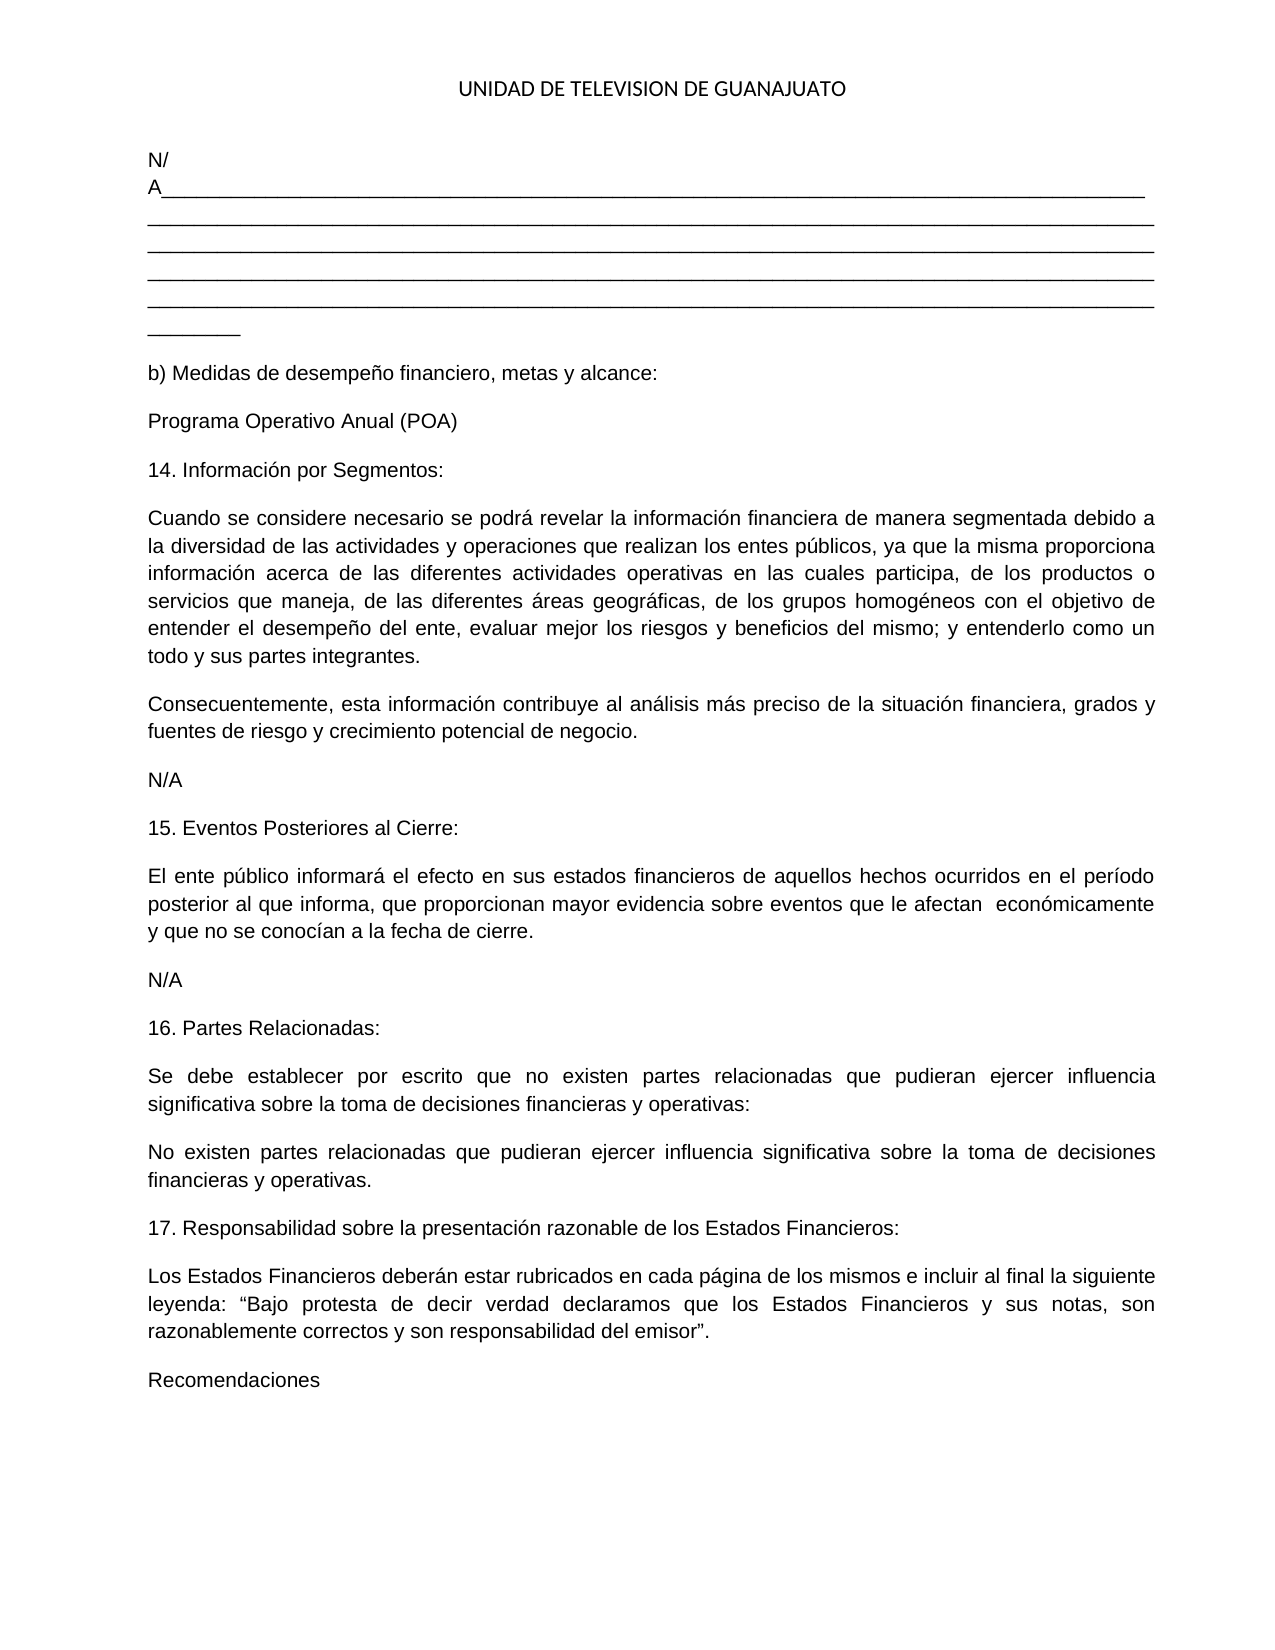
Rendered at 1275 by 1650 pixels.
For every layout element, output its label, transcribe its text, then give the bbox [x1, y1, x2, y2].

text Los Estados Financieros deberán estar rubricados en cada página de los mismos e incluir al final la siguiente leyenda: “Bajo protesta de decir verdad declaramos que los Estados Financieros y sus notas, son razonablemente correctos y son responsabilidad del emisor”. [148, 1264, 1157, 1343]
text Consecuentemente, esta información contribuye al análisis más preciso de la situación financiera, grados y fuentes de riesgo y crecimiento potencial de negocio. [148, 692, 1157, 743]
text N/A [148, 768, 1157, 792]
text El ente público informará el efecto en sus estados financieros de aquellos hechos ocurridos en el período posterior al que informa, que proporcionan mayor evidencia sobre eventos que le afectan económicamente y que no se conocían a la fecha de cierre. [148, 864, 1157, 943]
text Cuando se considere necesario se podrá revelar la información financiera de manera segmentada debido a la diversidad de las actividades y operaciones que realizan los entes públicos, ya que la misma proporciona información acerca de las diferentes actividades operativas en las cuales participa, de los productos o servicios que maneja, de las diferentes áreas geográficas, de los grupos homogéneos con el objetivo de entender el desempeño del ente, evaluar mejor los riesgos y beneficios del mismo; y entenderlo como un todo y sus partes integrantes. [148, 506, 1157, 667]
text N/A [148, 968, 1157, 992]
text No existen partes relacionadas que pudieran ejercer influencia significativa sobre la toma de decisiones financieras y operativas. [148, 1140, 1157, 1192]
text Recomendaciones [148, 1368, 1157, 1392]
text Se debe establecer por escrito que no existen partes relacionadas que pudieran ejercer influencia significativa sobre la toma de decisiones financieras y operativas: [148, 1064, 1157, 1116]
text 14. Información por Segmentos: [148, 458, 1157, 482]
text Programa Operativo Anual (POA) [148, 409, 1157, 433]
text 17. Responsabilidad sobre la presentación razonable de los Estados Financieros: [148, 1216, 1157, 1240]
text N/A_________________________________________________________________________________________________________________________________________________________________________________________________________________________________________________________________________________________________________________________________________________________________________________________________________________________________________________________ [148, 148, 1157, 337]
text 16. Partes Relacionadas: [148, 1016, 1157, 1040]
text 15. Eventos Posteriores al Cierre: [148, 816, 1157, 840]
text b) Medidas de desempeño financiero, metas y alcance: [148, 361, 1157, 385]
